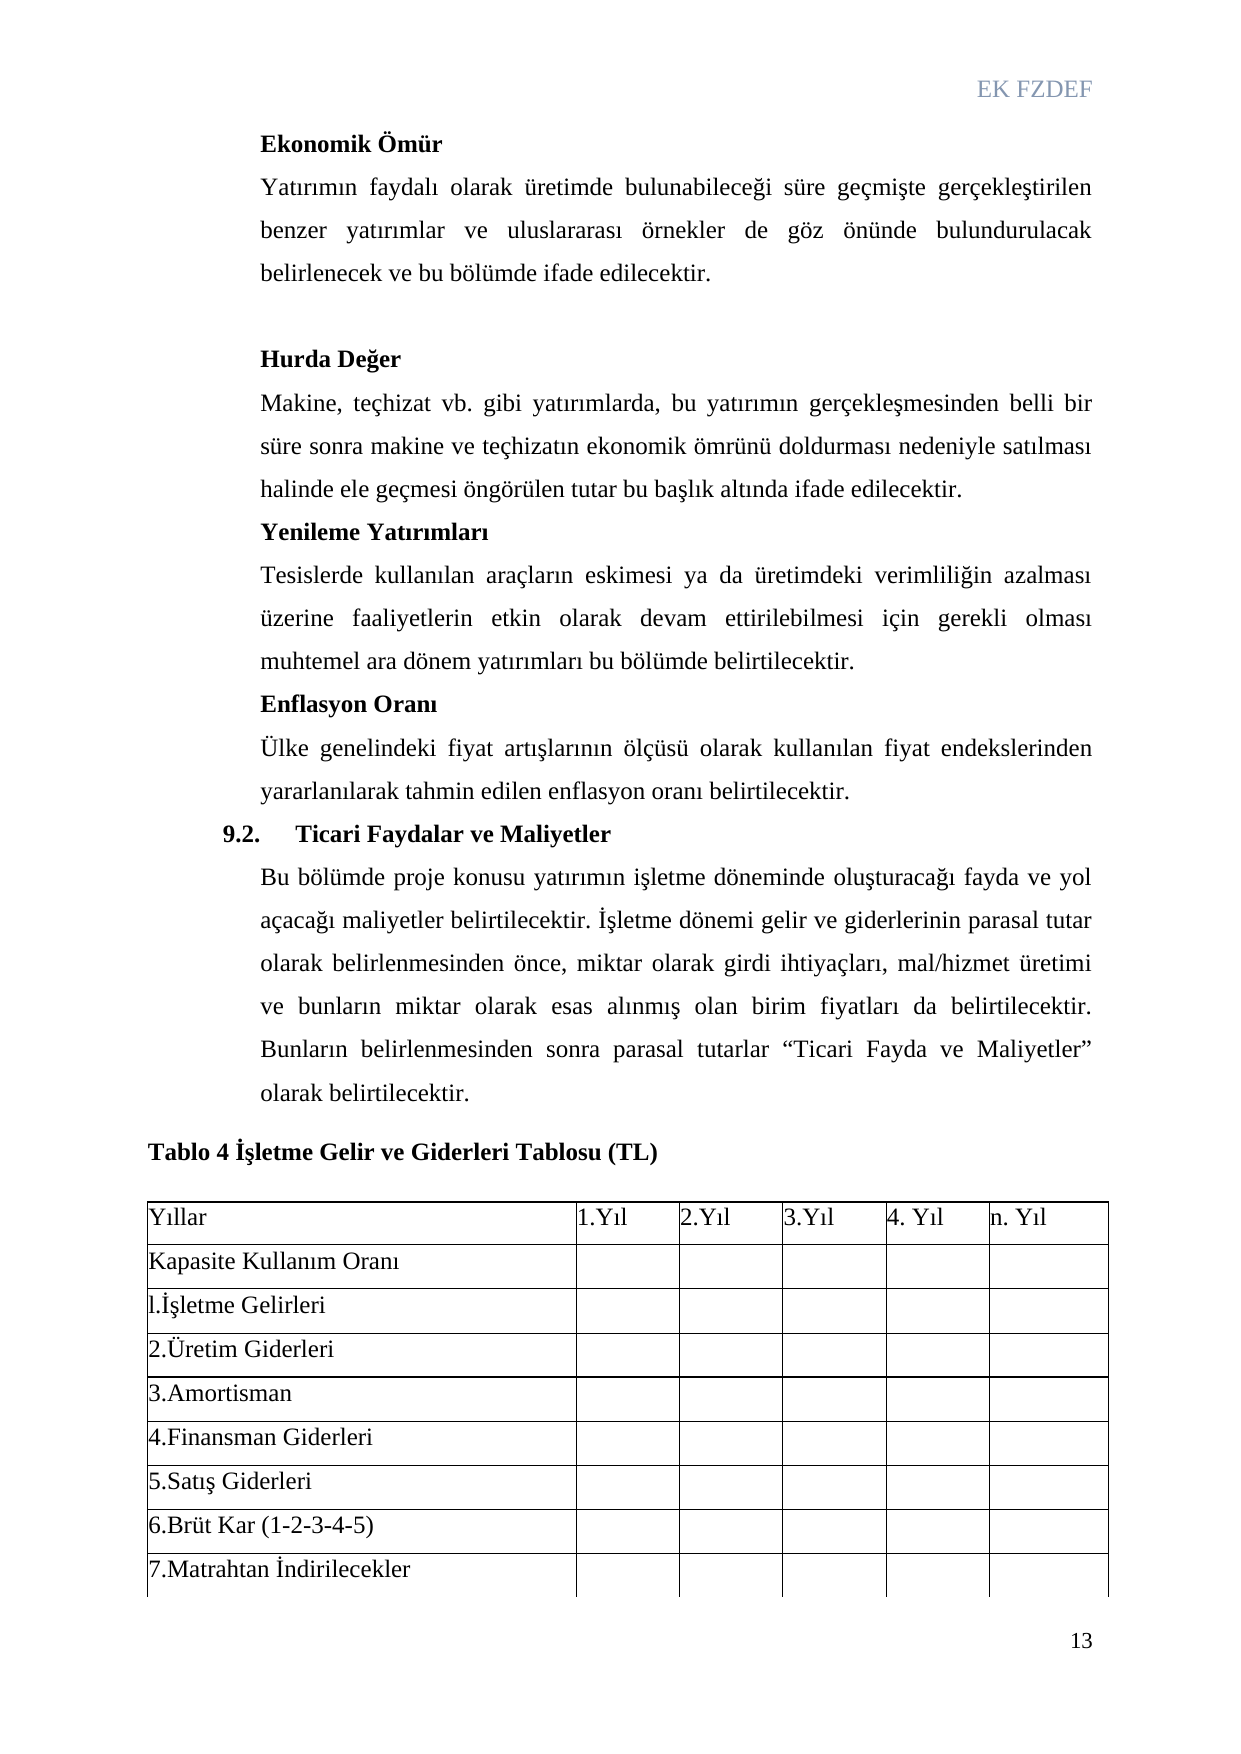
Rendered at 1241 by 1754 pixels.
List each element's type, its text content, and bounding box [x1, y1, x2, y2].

table_cell [783, 1510, 886, 1553]
text Tablo 4 İşletme Gelir ve Giderleri Tablosu (TL) [148, 1137, 1093, 1166]
table_cell 7.Matrahtan İndirilecekler [148, 1554, 576, 1597]
list Enflasyon Oranı [260, 689, 1093, 718]
table_cell [990, 1245, 1108, 1288]
table_cell [577, 1422, 679, 1464]
table_cell [887, 1510, 989, 1553]
table_cell [783, 1466, 886, 1509]
table_cell [783, 1289, 886, 1332]
table_header 3.Yıl [783, 1203, 886, 1244]
table_cell [680, 1245, 782, 1288]
table_cell [680, 1466, 782, 1509]
table_cell [577, 1554, 679, 1597]
table_cell [680, 1554, 782, 1597]
table_cell [887, 1378, 989, 1421]
table_cell [680, 1510, 782, 1553]
table_cell [783, 1422, 886, 1464]
table_cell [887, 1466, 989, 1509]
table_cell [577, 1510, 679, 1553]
list Makine, teçhizat vb. gibi yatırımlarda, bu yatırımın gerçekleşmesinden belli bir süre sonra makine ve teçhizatın ekonomik ömrünü doldurması nedeniyle satılması halinde ele geçmesi öngörülen tutar bu başlık altında ifade edilecektir. [260, 388, 1093, 503]
table_header 4. Yıl [887, 1203, 989, 1244]
table_cell [783, 1378, 886, 1421]
table_cell 4.Finansman Giderleri [148, 1422, 576, 1464]
table_cell [577, 1378, 679, 1421]
table_cell Kapasite Kullanım Oranı [148, 1245, 576, 1288]
table_header Yıllar [148, 1203, 576, 1244]
table_cell 2.Üretim Giderleri [148, 1334, 576, 1376]
list Bu bölümde proje konusu yatırımın işletme döneminde oluşturacağı fayda ve yol açacağı maliyetler belirtilecektir. İşletme dönemi gelir ve giderlerinin parasal tutar olarak belirlenmesinden önce, miktar olarak girdi ihtiyaçları, mal/hizmet üretimi ve bunların miktar olarak esas alınmış olan birim fiyatları da belirtilecektir. Bunların belirlenmesinden sonra parasal tutarlar “Ticari Fayda ve Maliyetler” olarak belirtilecektir. [260, 862, 1093, 1106]
table_cell [887, 1289, 989, 1332]
table_cell [990, 1422, 1108, 1464]
list Ülke genelindeki fiyat artışlarının ölçüsü olarak kullanılan fiyat endekslerinden yararlanılarak tahmin edilen enflasyon oranı belirtilecektir. [260, 733, 1093, 804]
table_cell [577, 1334, 679, 1376]
table_header 2.Yıl [680, 1203, 782, 1244]
table_cell [577, 1289, 679, 1332]
table_cell [577, 1245, 679, 1288]
table_cell [783, 1245, 886, 1288]
list Yatırımın faydalı olarak üretimde bulunabileceği süre geçmişte gerçekleştirilen benzer yatırımlar ve uluslararası örnekler de göz önünde bulundurulacak belirlenecek ve bu bölümde ifade edilecektir. [260, 172, 1093, 287]
table_cell [990, 1466, 1108, 1509]
table_cell [577, 1466, 679, 1509]
table_header 1.Yıl [577, 1203, 679, 1244]
table_cell [680, 1289, 782, 1332]
list Hurda Değer [260, 344, 1093, 373]
table_cell [990, 1289, 1108, 1332]
list Ticari Faydalar ve Maliyetler [223, 819, 1093, 848]
table_cell 5.Satış Giderleri [148, 1466, 576, 1509]
table_header n. Yıl [990, 1203, 1108, 1244]
table_cell [887, 1245, 989, 1288]
table_cell [990, 1334, 1108, 1376]
table_cell 3.Amortisman [148, 1378, 576, 1421]
table_cell [990, 1554, 1108, 1597]
table_cell [680, 1378, 782, 1421]
table_cell [783, 1334, 886, 1376]
list Tesislerde kullanılan araçların eskimesi ya da üretimdeki verimliliğin azalması üzerine faaliyetlerin etkin olarak devam ettirilebilmesi için gerekli olması muhtemel ara dönem yatırımları bu bölümde belirtilecektir. [260, 560, 1093, 675]
table_cell [680, 1422, 782, 1464]
table_cell [887, 1554, 989, 1597]
table_cell [990, 1378, 1108, 1421]
list Ekonomik Ömür [260, 129, 1093, 158]
table_cell [990, 1510, 1108, 1553]
table_cell [887, 1422, 989, 1464]
list Yenileme Yatırımları [260, 517, 1093, 546]
table_cell 6.Brüt Kar (1-2-3-4-5) [148, 1510, 576, 1553]
table_cell l.İşletme Gelirleri [148, 1289, 576, 1332]
table_cell [887, 1334, 989, 1376]
table_cell [783, 1554, 886, 1597]
table_cell [680, 1334, 782, 1376]
